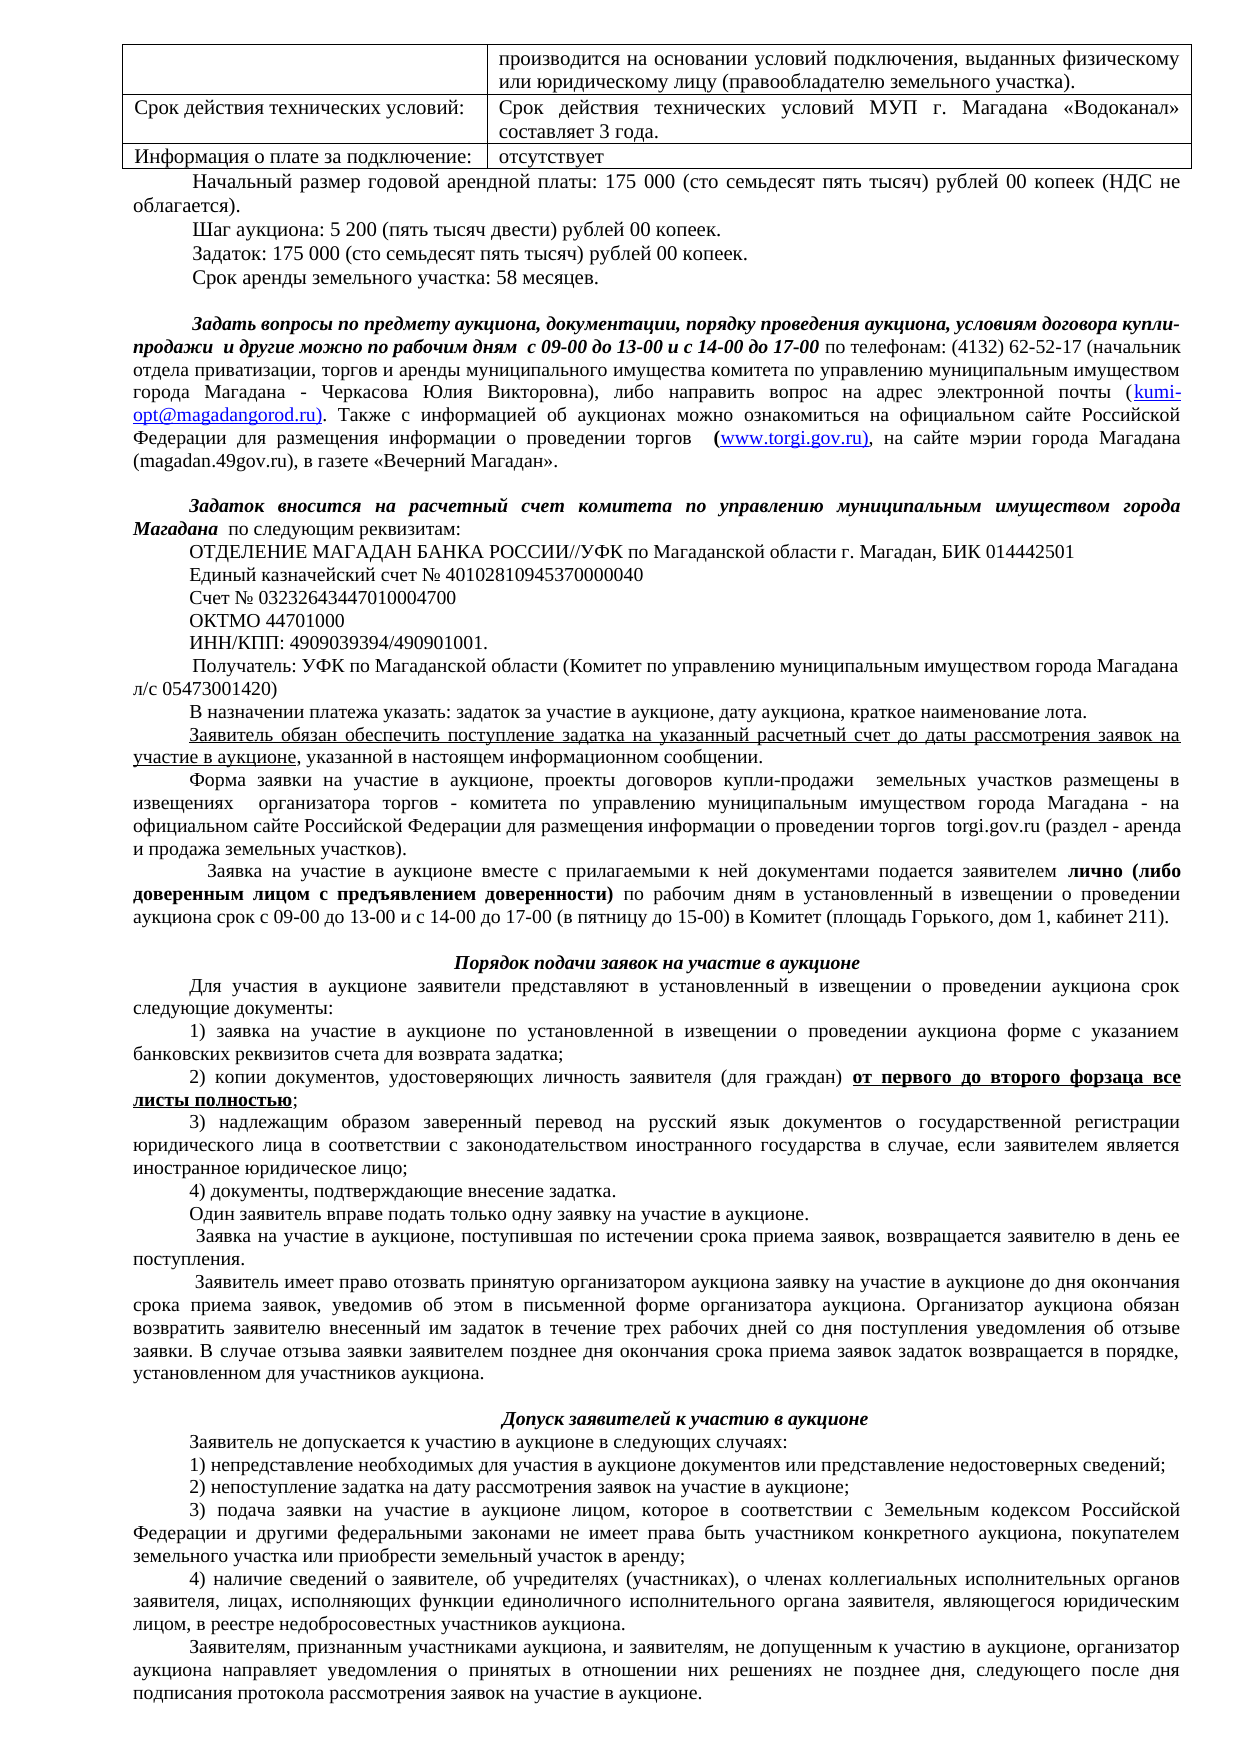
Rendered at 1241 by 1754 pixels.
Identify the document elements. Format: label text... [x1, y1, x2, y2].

text Срок аренды земельного участка: 58 месяцев. [133, 265, 1181, 289]
text 3) надлежащим образом заверенный перевод на русский язык документов о государственной регистрации юридического лица в соответствии с законодательством иностранного государства в случае, если заявителем является иностранное юридическое лицо; [133, 1110, 1181, 1179]
text Заявитель обязан обеспечить поступление задатка на указанный расчетный счет до даты рассмотрения заявок на участие в аукционе, указанной в настоящем информационном сообщении. [133, 723, 1181, 768]
text 2) непоступление задатка на дату рассмотрения заявок на участие в аукционе; [133, 1475, 1181, 1498]
text 4) наличие сведений о заявителе, об учредителях (участниках), о членах коллегиальных исполнительных органов заявителя, лицах, исполняющих функции единоличного исполнительного органа заявителя, являющегося юридическим лицом, в реестре недобросовестных участников аукциона. [133, 1567, 1181, 1635]
text 1) заявка на участие в аукционе по установленной в извещении о проведении аукциона форме с указанием банковских реквизитов счета для возврата задатка; [133, 1019, 1181, 1065]
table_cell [488, 45, 1191, 93]
text Задать вопросы по предмету аукциона, документации, порядку проведения аукциона, условиям договора купли-продажи и другие можно по рабочим дням с 09-00 до 13-00 и с 14-00 до 17-00 по телефонам: (4132) 62-52-17 (начальник отдела приватизации, торгов и аренды муниципального имущества комитета по управлению муниципальным имуществом города Магадана - Черкасова Юлия Викторовна), либо направить вопрос на адрес электронной почты (kumi-opt@magadangorod.ru). Также с информацией об аукционах можно ознакомиться на официальном сайте Российской Федерации для размещения информации о проведении торгов (www.torgi.gov.ru), на сайте мэрии города Магадана (magadan.49gov.ru), в газете «Вечерний Магадан». [133, 312, 1181, 472]
text ОТДЕЛЕНИЕ МАГАДАН БАНКА РОССИИ//УФК по Магаданской области г. Магадан, БИК 014442501 [133, 540, 1181, 563]
text 1) непредставление необходимых для участия в аукционе документов или представление недостоверных сведений; [133, 1453, 1181, 1475]
text 2) копии документов, удостоверяющих личность заявителя (для граждан) от первого до второго форзаца все листы полностью; [133, 1065, 1181, 1110]
text Шаг аукциона: 5 200 (пять тысяч двести) рублей 00 копеек. [133, 217, 1181, 241]
text Счет № 03232643447010004700 [133, 586, 1181, 608]
text Допуск заявителей к участию в аукционе [133, 1407, 1181, 1430]
text ОКТМО 44701000 [133, 608, 1181, 631]
table_cell Срок действия технических условий: [123, 95, 487, 143]
table_cell Информация о плате за подключение: [123, 144, 487, 168]
text Для участия в аукционе заявители представляют в установленный в извещении о проведении аукциона срок следующие документы: [133, 973, 1181, 1019]
table_cell отсутствует [488, 144, 1191, 168]
text Форма заявки на участие в аукционе, проекты договоров купли-продажи земельных участков размещены в извещениях организатора торгов - комитета по управлению муниципальным имуществом города Магадана - на официальном сайте Российской Федерации для размещения информации о проведении торгов torgi.gov.ru (раздел - аренда и продажа земельных участков). [133, 768, 1181, 859]
text Заявка на участие в аукционе вместе с прилагаемыми к ней документами подается заявителем лично (либо доверенным лицом с предъявлением доверенности) по рабочим дням в установленный в извещении о проведении аукциона срок с 09-00 до 13-00 и с 14-00 до 17-00 (в пятницу до 15-00) в Комитет (площадь Горького, дом 1, кабинет 211). [133, 859, 1181, 928]
text Задаток вносится на расчетный счет комитета по управлению муниципальным имуществом города Магадана по следующим реквизитам: [133, 494, 1181, 540]
text Задаток: 175 000 (сто семьдесят пять тысяч) рублей 00 копеек. [133, 241, 1181, 265]
text Заявитель не допускается к участию в аукционе в следующих случаях: [133, 1430, 1181, 1453]
table_cell Срок действия технических условий МУП г. Магадана «Водоканал» составляет 3 года. [488, 95, 1191, 143]
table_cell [123, 45, 487, 93]
text Получатель: УФК по Магаданской области (Комитет по управлению муниципальным имуществом города Магадана л/с 05473001420) [133, 654, 1181, 700]
text Заявка на участие в аукционе, поступившая по истечении срока приема заявок, возвращается заявителю в день ее поступления. [133, 1224, 1181, 1270]
text 3) подача заявки на участие в аукционе лицом, которое в соответствии с Земельным кодексом Российской Федерации и другими федеральными законами не имеет права быть участником конкретного аукциона, покупателем земельного участка или приобрести земельный участок в аренду; [133, 1498, 1181, 1567]
text Начальный размер годовой арендной платы: 175 000 (сто семьдесят пять тысяч) рублей 00 копеек (НДС не облагается). [133, 169, 1181, 217]
text Порядок подачи заявок на участие в аукционе [133, 951, 1181, 973]
text Заявителям, признанным участниками аукциона, и заявителям, не допущенным к участию в аукционе, организатор аукциона направляет уведомления о принятых в отношении них решениях не позднее дня, следующего после дня подписания протокола рассмотрения заявок на участие в аукционе. [133, 1635, 1181, 1703]
text Единый казначейский счет № 40102810945370000040 [133, 563, 1181, 586]
text ИНН/КПП: 4909039394/490901001. [133, 631, 1181, 654]
text 4) документы, подтверждающие внесение задатка. [133, 1179, 1181, 1202]
text В назначении платежа указать: задаток за участие в аукционе, дату аукциона, краткое наименование лота. [133, 700, 1181, 723]
text Заявитель имеет право отозвать принятую организатором аукциона заявку на участие в аукционе до дня окончания срока приема заявок, уведомив об этом в письменной форме организатора аукциона. Организатор аукциона обязан возвратить заявителю внесенный им задаток в течение трех рабочих дней со дня поступления уведомления об отзыве заявки. В случае отзыва заявки заявителем позднее дня окончания срока приема заявок задаток возвращается в порядке, установленном для участников аукциона. [133, 1270, 1181, 1384]
text Один заявитель вправе подать только одну заявку на участие в аукционе. [133, 1202, 1181, 1224]
